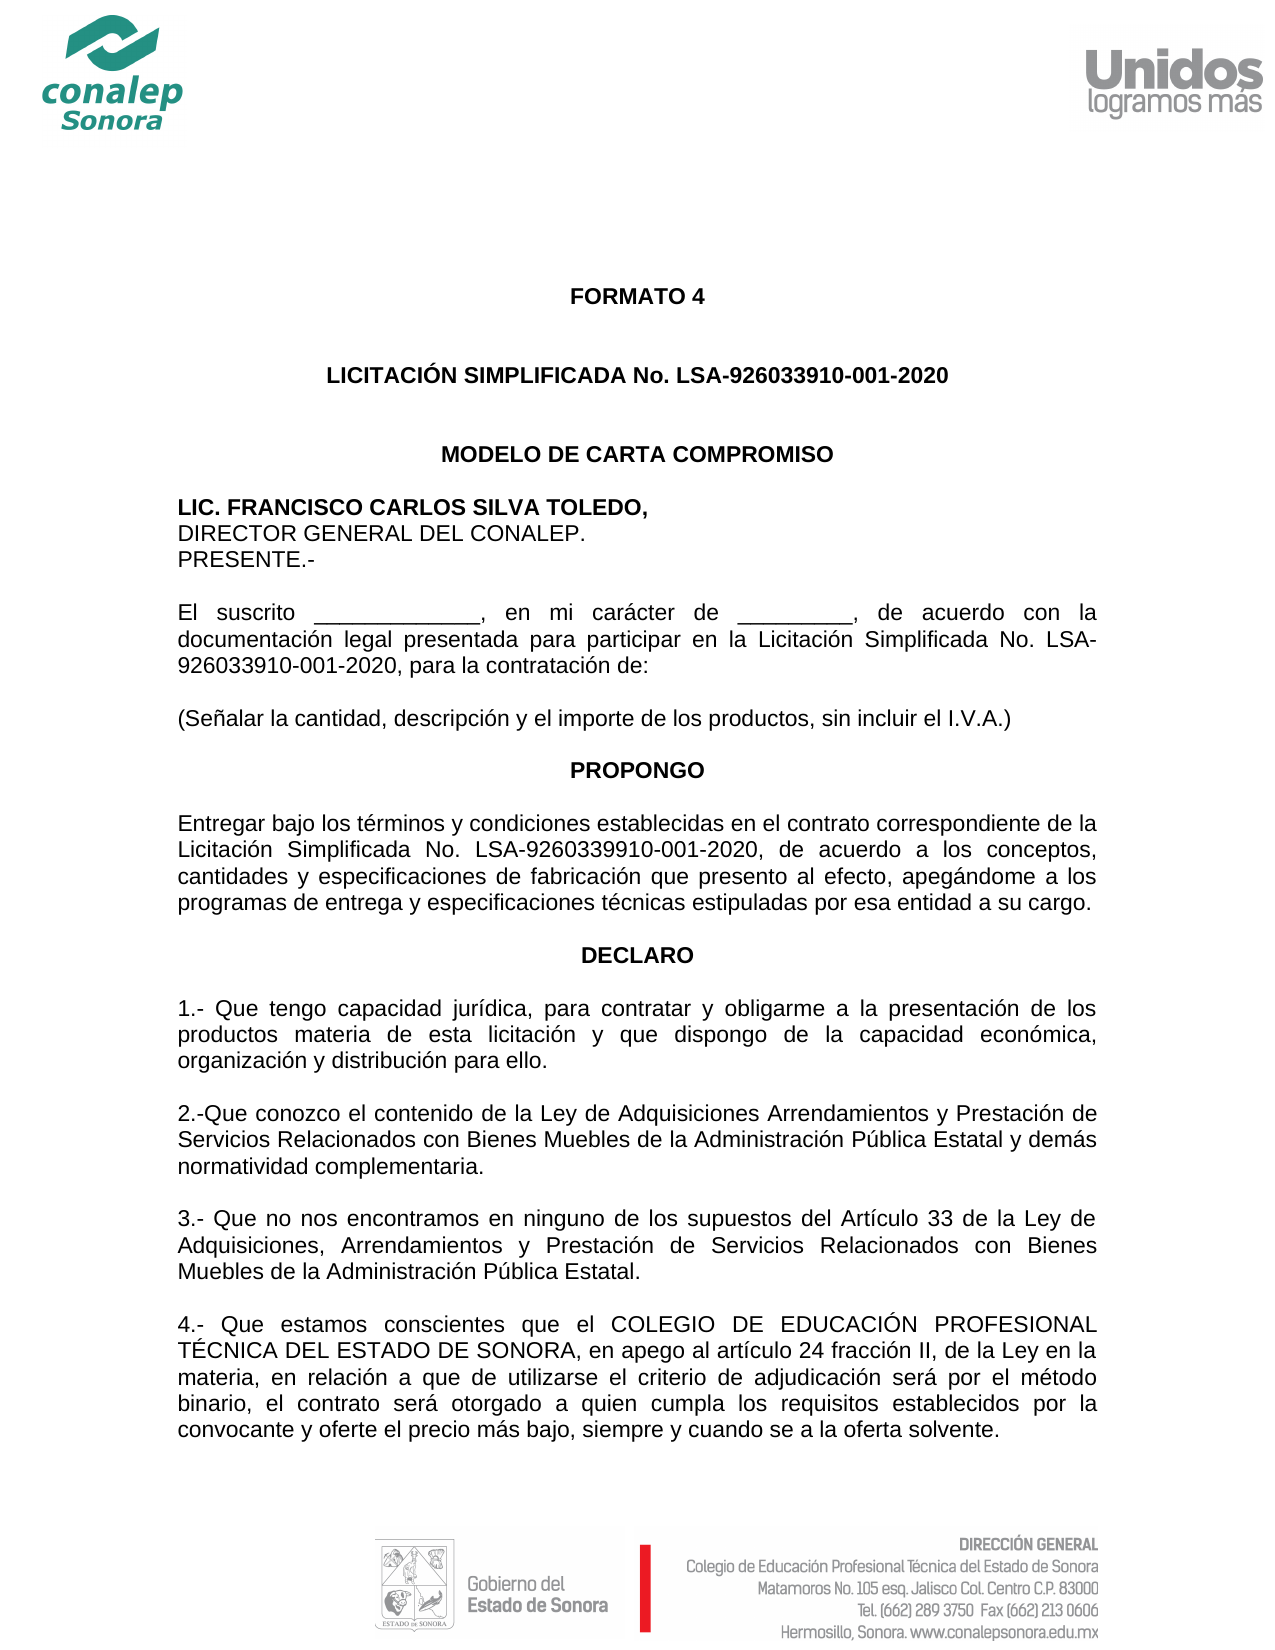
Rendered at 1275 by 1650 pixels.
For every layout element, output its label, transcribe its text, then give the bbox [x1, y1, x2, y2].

text LIC. FRANCISCO CARLOS SILVA TOLEDO, [177, 494, 1098, 520]
text Entregar bajo los términos y condiciones establecidas en el contrato correspondiente de la Licitación Simplificada No. LSA-9260339910-001-2020, de acuerdo a los conceptos, cantidades y especificaciones de fabricación que presento al efecto, apegándome a los programas de entrega y especificaciones técnicas estipuladas por esa entidad a su cargo. [177, 810, 1098, 915]
text LICITACIÓN SIMPLIFICADA No. LSA-926033910-001-2020 [177, 362, 1098, 388]
text 1.- Que tengo capacidad jurídica, para contratar y obligarme a la presentación de los productos materia de esta licitación y que dispongo de la capacidad económica, organización y distribución para ello. [177, 994, 1098, 1073]
picture [42, 15, 187, 148]
picture [633, 1526, 1098, 1641]
text 3.- Que no nos encontramos en ninguno de los supuestos del Artículo 33 de la Ley de Adquisiciones, Arrendamientos y Prestación de Servicios Relacionados con Bienes Muebles de la Administración Pública Estatal. [177, 1205, 1098, 1284]
text DIRECTOR GENERAL DEL CONALEP. [177, 520, 1098, 546]
picture [375, 1526, 625, 1639]
text FORMATO 4 [177, 283, 1098, 309]
text PROPONGO [177, 757, 1098, 784]
picture [1068, 24, 1265, 132]
text El suscrito _____________, en mi carácter de _________, de acuerdo con la documentación legal presentada para participar en la Licitación Simplificada No. LSA-926033910-001-2020, para la contratación de: [177, 599, 1098, 678]
text (Señalar la cantidad, descripción y el importe de los productos, sin incluir el I.V.A.) [177, 704, 1098, 731]
text 2.-Que conozco el contenido de la Ley de Adquisiciones Arrendamientos y Prestación de Servicios Relacionados con Bienes Muebles de la Administración Pública Estatal y demás normatividad complementaria. [177, 1100, 1098, 1179]
text PRESENTE.- [177, 546, 1098, 573]
text 4.- Que estamos conscientes que el COLEGIO DE EDUCACIÓN PROFESIONAL TÉCNICA DEL ESTADO DE SONORA, en apego al artículo 24 fracción II, de la Ley en la materia, en relación a que de utilizarse el criterio de adjudicación será por el método binario, el contrato será otorgado a quien cumpla los requisitos establecidos por la convocante y oferte el precio más bajo, siempre y cuando se a la oferta solvente. [177, 1311, 1098, 1442]
text MODELO DE CARTA COMPROMISO [177, 441, 1098, 467]
text DECLARO [177, 942, 1098, 968]
